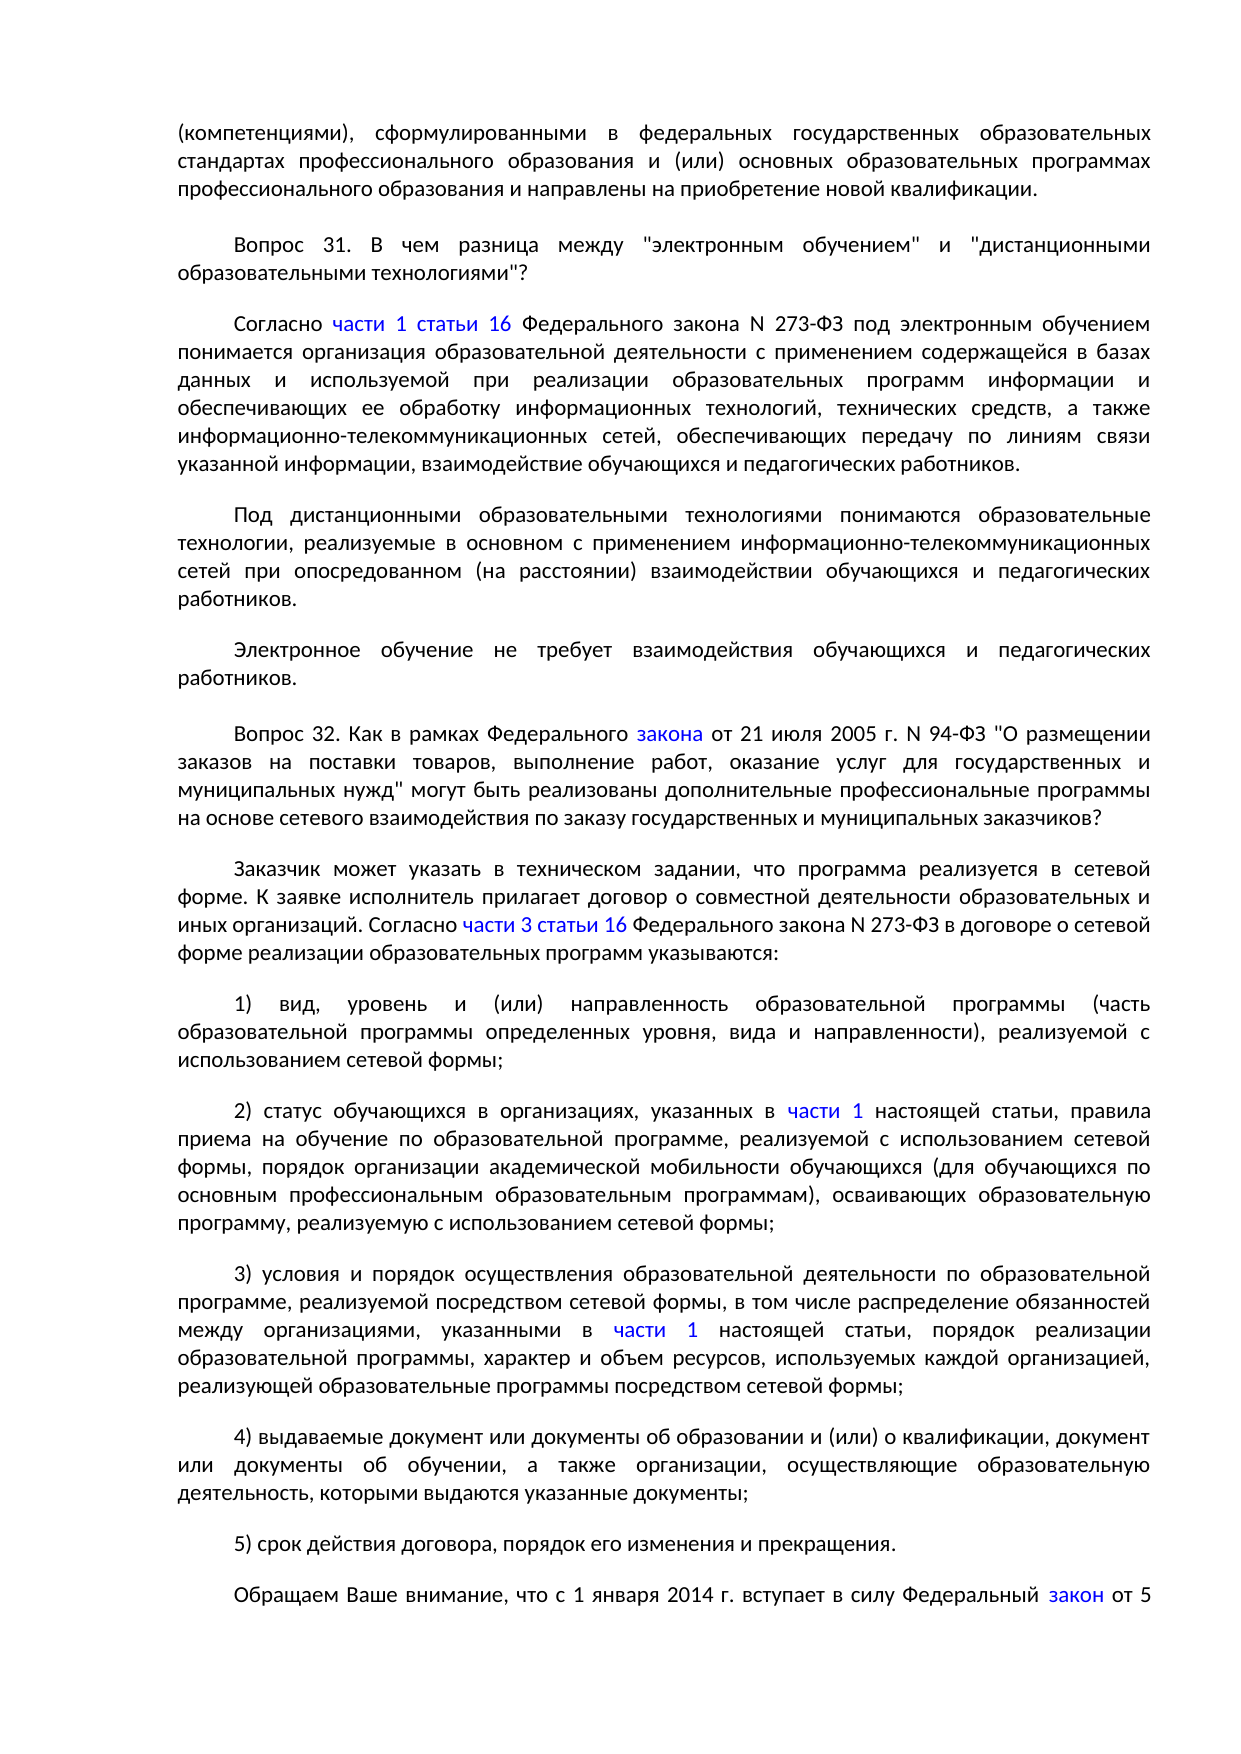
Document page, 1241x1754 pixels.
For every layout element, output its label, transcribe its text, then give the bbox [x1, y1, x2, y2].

text Электронное обучение не требует взаимодействия обучающихся и педагогических работников. [177, 635, 1152, 691]
text 5) срок действия договора, порядок его изменения и прекращения. [177, 1529, 1152, 1557]
text Под дистанционными образовательными технологиями понимаются образовательные технологии, реализуемые в основном с применением информационно-телекоммуникационных сетей при опосредованном (на расстоянии) взаимодействии обучающихся и педагогических работников. [177, 500, 1152, 612]
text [177, 118, 1152, 202]
text Вопрос 31. В чем разница между "электронным обучением" и "дистанционными образовательными технологиями"? [177, 230, 1152, 286]
text Вопрос 32. Как в рамках Федерального закона от 21 июля 2005 г. N 94-ФЗ "О размещении заказов на поставки товаров, выполнение работ, оказание услуг для государственных и муниципальных нужд" могут быть реализованы дополнительные профессиональные программы на основе сетевого взаимодействия по заказу государственных и муниципальных заказчиков? [177, 719, 1152, 831]
text 4) выдаваемые документ или документы об образовании и (или) о квалификации, документ или документы об обучении, а также организации, осуществляющие образовательную деятельность, которыми выдаются указанные документы; [177, 1422, 1152, 1506]
text 1) вид, уровень и (или) направленность образовательной программы (часть образовательной программы определенных уровня, вида и направленности), реализуемой с использованием сетевой формы; [177, 989, 1152, 1073]
text 3) условия и порядок осуществления образовательной деятельности по образовательной программе, реализуемой посредством сетевой формы, в том числе распределение обязанностей между организациями, указанными в части 1 настоящей статьи, порядок реализации образовательной программы, характер и объем ресурсов, используемых каждой организацией, реализующей образовательные программы посредством сетевой формы; [177, 1259, 1152, 1399]
text Заказчик может указать в техническом задании, что программа реализуется в сетевой форме. К заявке исполнитель прилагает договор о совместной деятельности образовательных и иных организаций. Согласно части 3 статьи 16 Федерального закона N 273-ФЗ в договоре о сетевой форме реализации образовательных программ указываются: [177, 854, 1152, 966]
text 2) статус обучающихся в организациях, указанных в части 1 настоящей статьи, правила приема на обучение по образовательной программе, реализуемой с использованием сетевой формы, порядок организации академической мобильности обучающихся (для обучающихся по основным профессиональным образовательным программам), осваивающих образовательную программу, реализуемую с использованием сетевой формы; [177, 1096, 1152, 1236]
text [177, 1580, 1152, 1608]
text Согласно части 1 статьи 16 Федерального закона N 273-ФЗ под электронным обучением понимается организация образовательной деятельности с применением содержащейся в базах данных и используемой при реализации образовательных программ информации и обеспечивающих ее обработку информационных технологий, технических средств, а также информационно-телекоммуникационных сетей, обеспечивающих передачу по линиям связи указанной информации, взаимодействие обучающихся и педагогических работников. [177, 309, 1152, 477]
